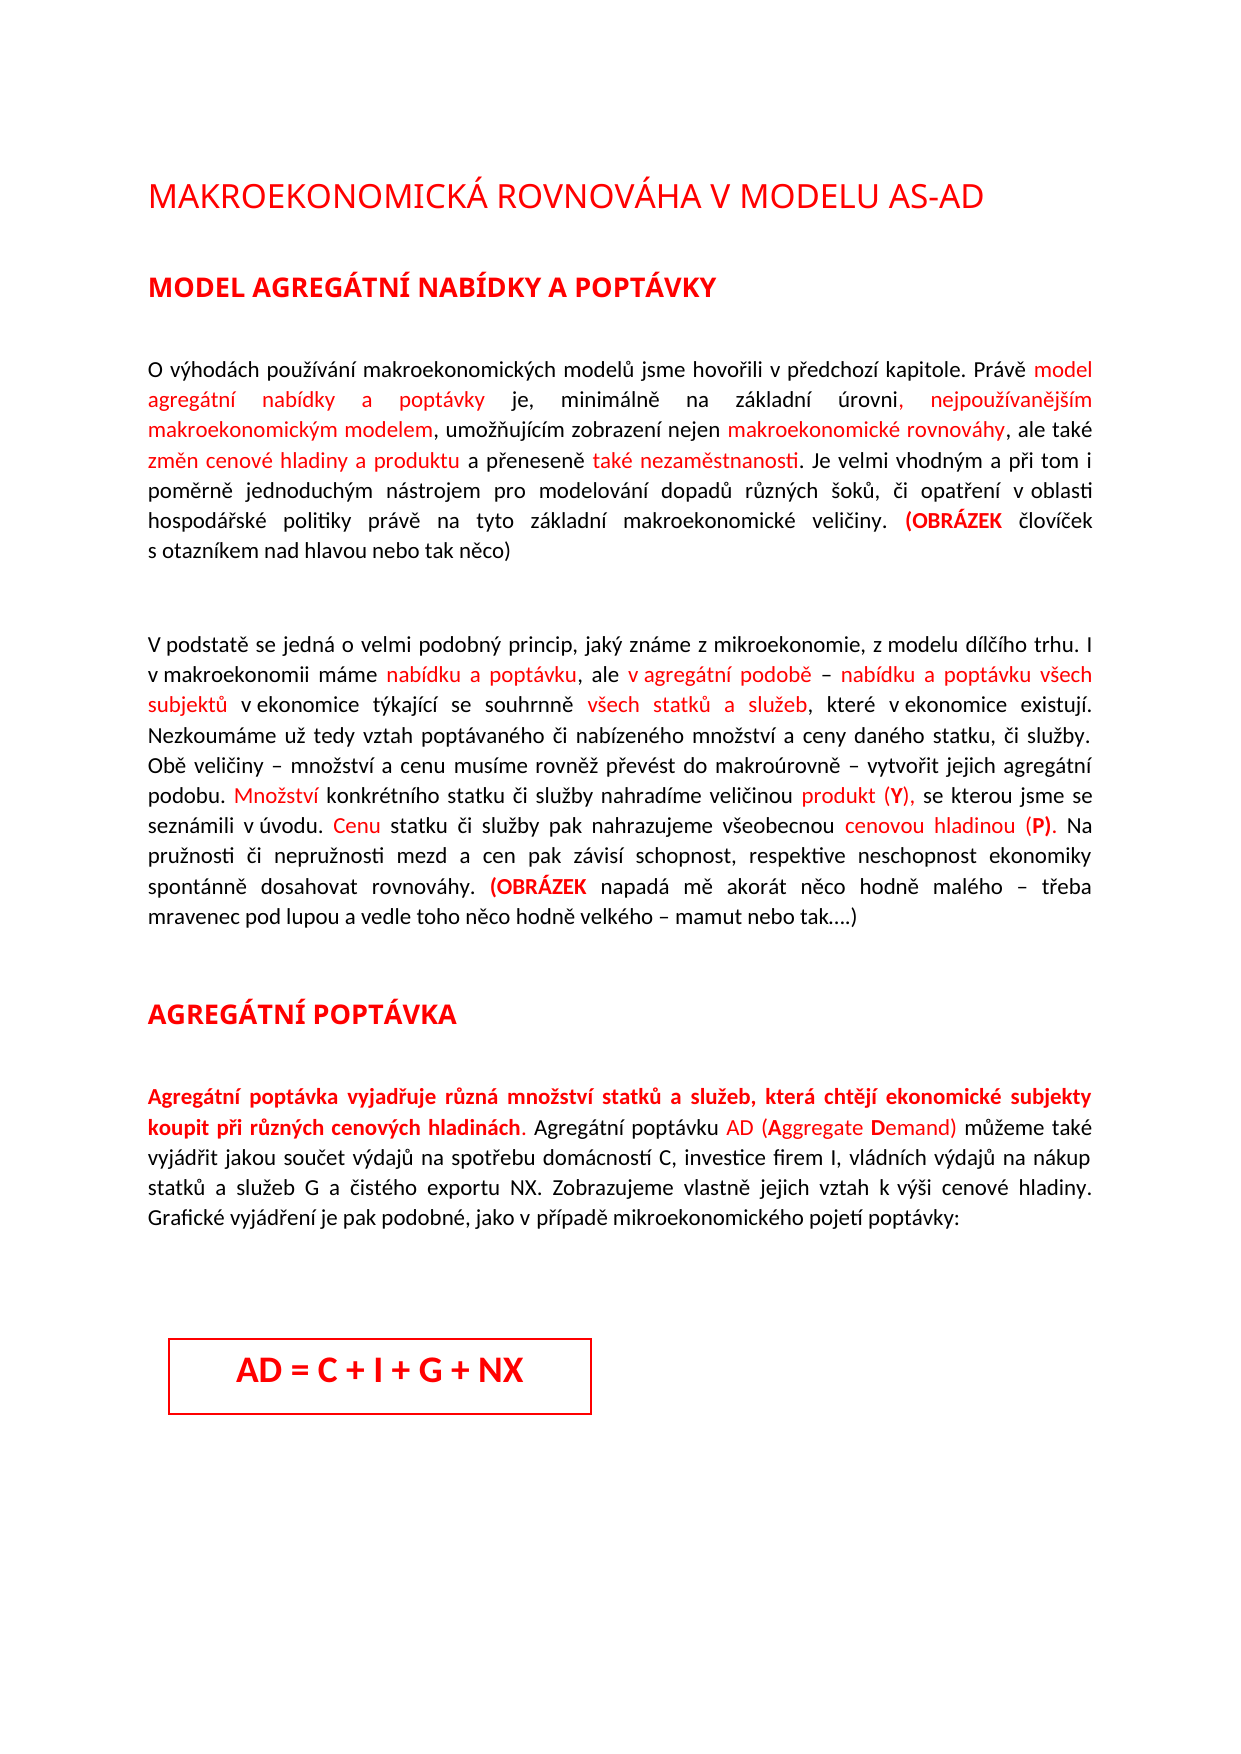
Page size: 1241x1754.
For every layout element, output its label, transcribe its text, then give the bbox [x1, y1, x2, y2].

text V podstatě se jedná o velmi podobný princip, jaký známe z mikroekonomie, z modelu dílčího trhu. I v makroekonomii máme nabídku a poptávku, ale v agregátní podobě – nabídku a poptávku všech subjektů v ekonomice týkající se souhrnně všech statků a služeb, které v ekonomice existují. Nezkoumáme už tedy vztah poptávaného či nabízeného množství a ceny daného statku, či služby. Obě veličiny – množství a cenu musíme rovněž převést do makroúrovně – vytvořit jejich agregátní podobu. Množství konkrétního statku či služby nahradíme veličinou produkt (Y), se kterou jsme se seznámili v úvodu. Cenu statku či služby pak nahrazujeme všeobecnou cenovou hladinou (P). Na pružnosti či nepružnosti mezd a cen pak závisí schopnost, respektive neschopnost ekonomiky spontánně dosahovat rovnováhy. (OBRÁZEK napadá mě akorát něco hodně malého – třeba mravenec pod lupou a vedle toho něco hodně velkého – mamut nebo tak….) [148, 630, 1093, 930]
text O výhodách používání makroekonomických modelů jsme hovořili v předchozí kapitole. Právě model agregátní nabídky a poptávky je, minimálně na základní úrovni, nejpoužívanějším makroekonomickým modelem, umožňujícím zobrazení nejen makroekonomické rovnováhy, ale také změn cenové hladiny a produktu a přeneseně také nezaměstnanosti. Je velmi vhodným a při tom i poměrně jednoduchým nástrojem pro modelování dopadů různých šoků, či opatření v oblasti hospodářské politiky právě na tyto základní makroekonomické veličiny. (OBRÁZEK človíček s otazníkem nad hlavou nebo tak něco) [148, 355, 1093, 564]
subtitle model agregátní nabídky a poptávky [148, 268, 1093, 305]
subtitle MAKROEKONOMICKÁ ROVNOVÁHA V MODELU AS-AD [148, 173, 1093, 218]
subtitle Agregátní poptávka [148, 996, 1093, 1033]
text Agregátní poptávka vyjadřuje různá množství statků a služeb, která chtějí ekonomické subjekty koupit při různých cenových hladinách. Agregátní poptávku AD (Aggregate Demand) můžeme také vyjádřit jakou součet výdajů na spotřebu domácností C, investice firem I, vládních výdajů na nákup statků a služeb G a čistého exportu NX. Zobrazujeme vlastně jejich vztah k výši cenové hladiny. Grafické vyjádření je pak podobné, jako v případě mikroekonomického pojetí poptávky: [148, 1082, 1093, 1231]
